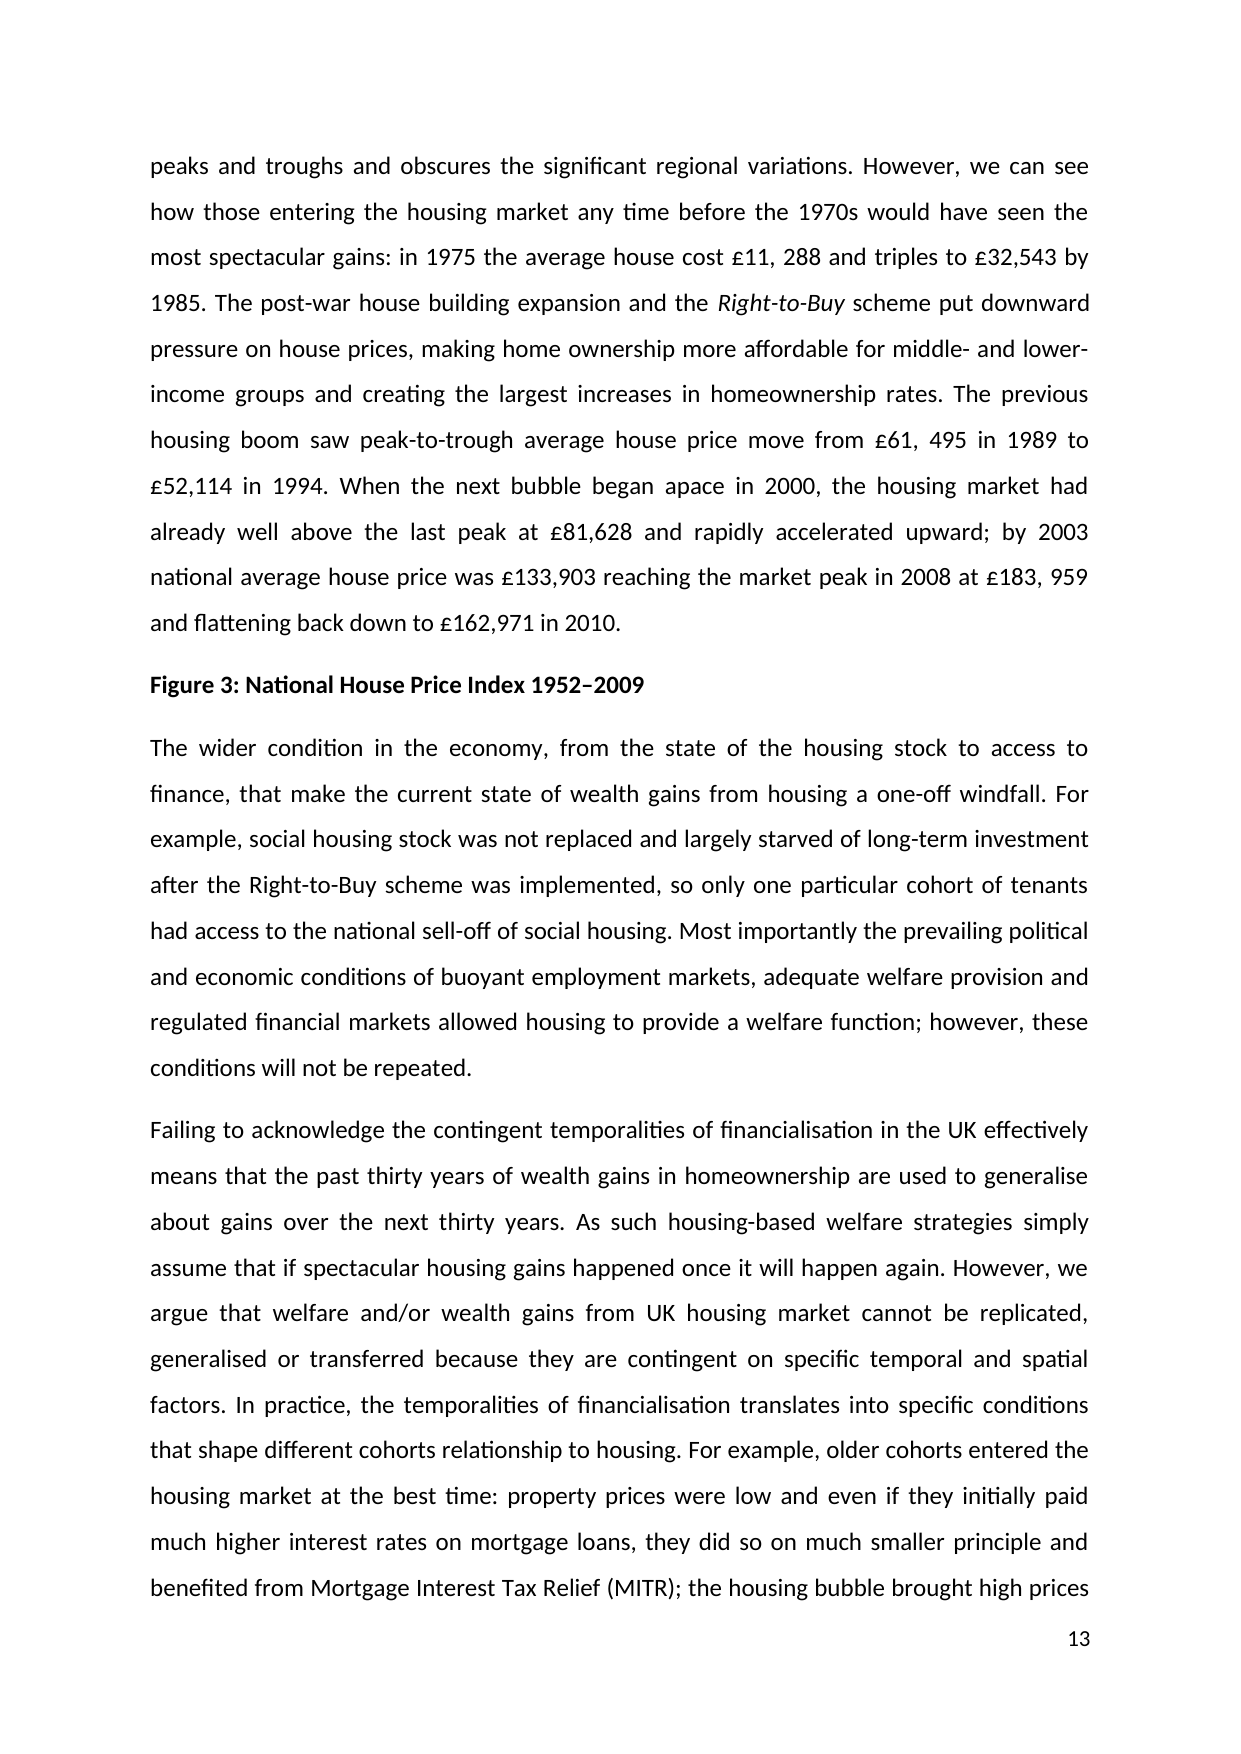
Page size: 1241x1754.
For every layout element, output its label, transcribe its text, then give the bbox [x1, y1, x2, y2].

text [150, 1114, 1090, 1602]
text Figure 3: National House Price Index 1952–2009 [150, 670, 1090, 700]
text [150, 150, 1090, 638]
text The wider condition in the economy, from the state of the housing stock to access to finance, that make the current state of wealth gains from housing a one-off windfall. For example, social housing stock was not replaced and largely starved of long-term investment after the Right-to-Buy scheme was implemented, so only one particular cohort of tenants had access to the national sell-off of social housing. Most importantly the prevailing political and economic conditions of buoyant employment markets, adequate welfare provision and regulated financial markets allowed housing to provide a welfare function; however, these conditions will not be repeated. [150, 732, 1090, 1083]
